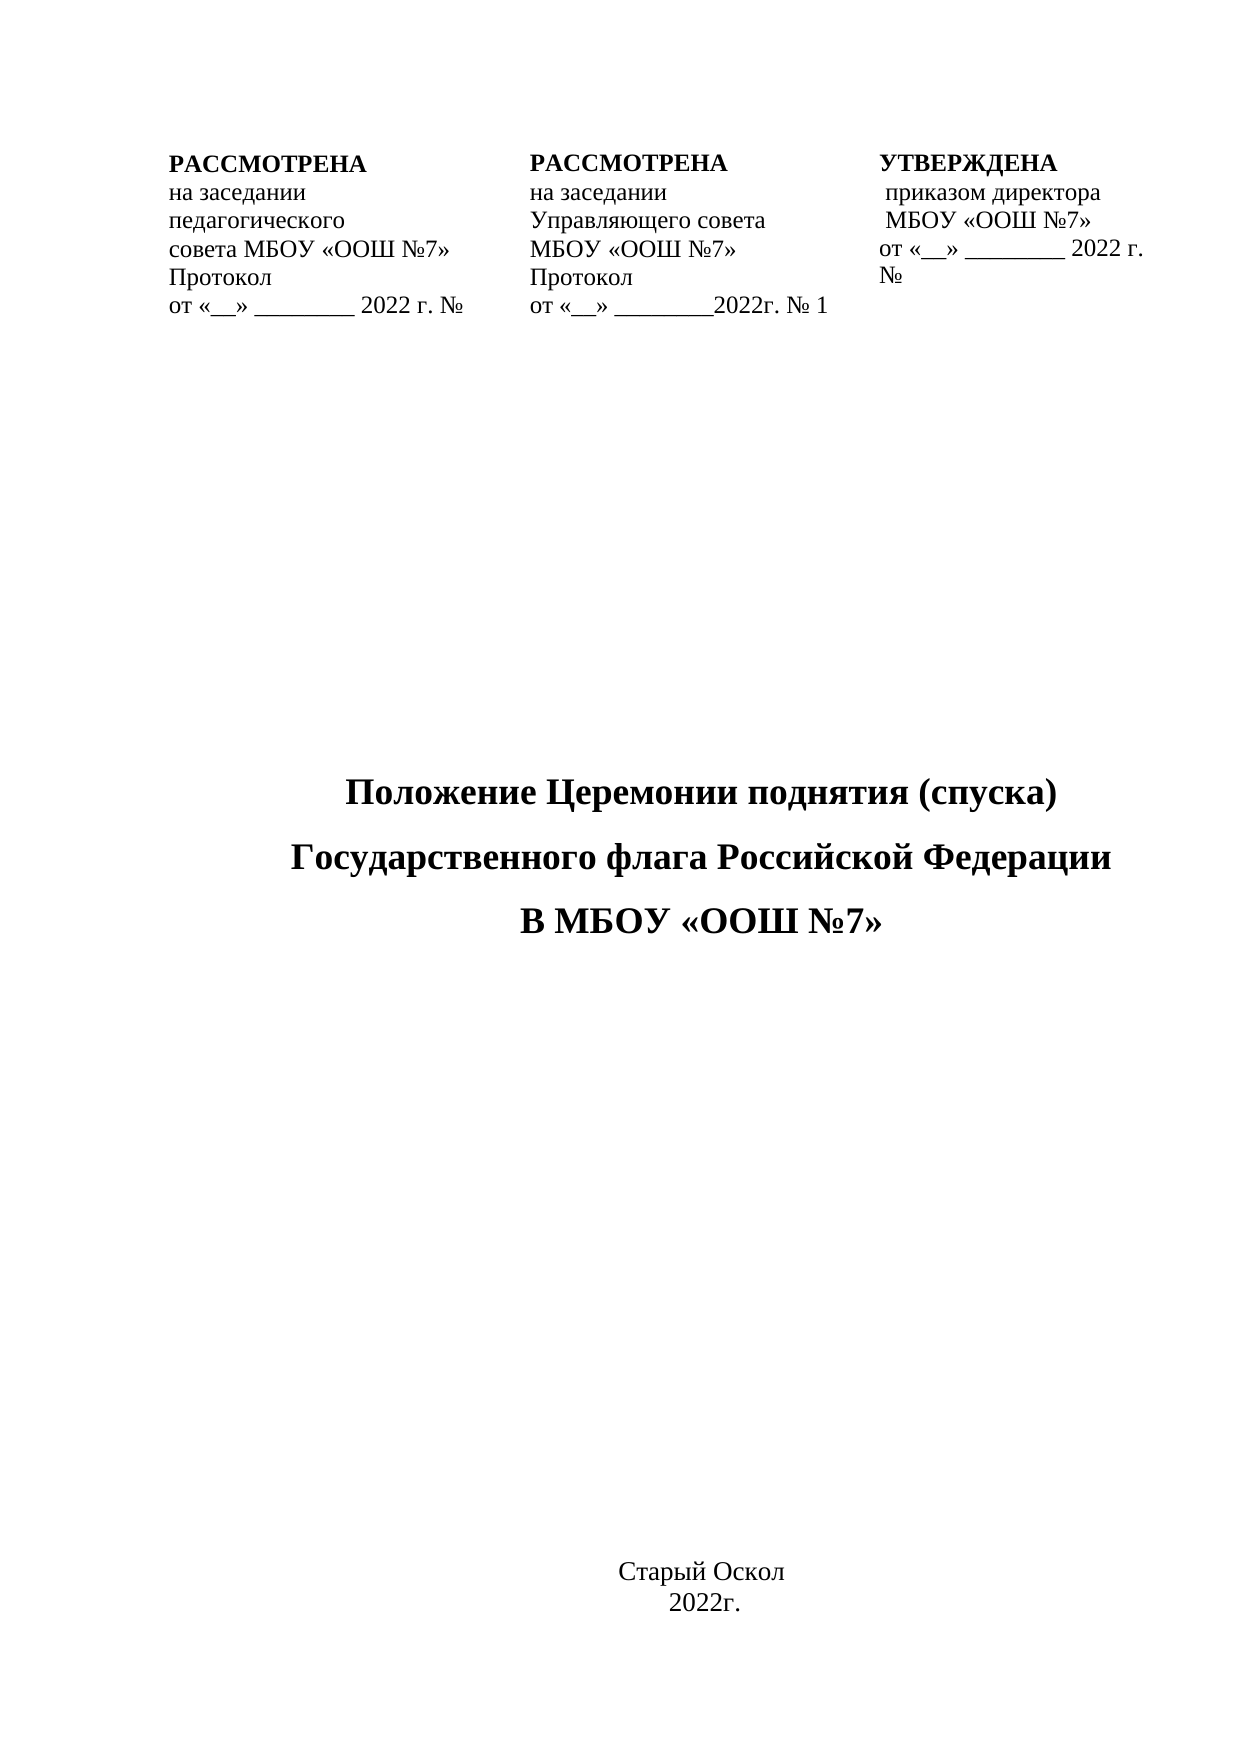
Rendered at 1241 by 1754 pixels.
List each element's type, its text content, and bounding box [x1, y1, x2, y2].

table_header РАССМОТРЕНА на заседании Управляющего совета МБОУ «ООШ №7» Протокол от «__» ________2022г. № 1 [518, 149, 868, 348]
text Старый Оскол [177, 1555, 1152, 1586]
text 2022г. [177, 1586, 1152, 1617]
table_header УТВЕРЖДЕНА приказом директора МБОУ «ООШ №7» от «__» ________ 2022 г. № [868, 149, 1172, 348]
table_header РАССМОТРЕНА на заседании педагогического совета МБОУ «ООШ №7» Протокол от «__» ________ 2022 г. № [157, 149, 518, 348]
text В МБОУ «ООШ №7» [177, 899, 1152, 942]
text Положение Церемонии поднятия (спуска) [177, 769, 1152, 812]
text Государственного флага Российской Федерации [177, 834, 1152, 877]
